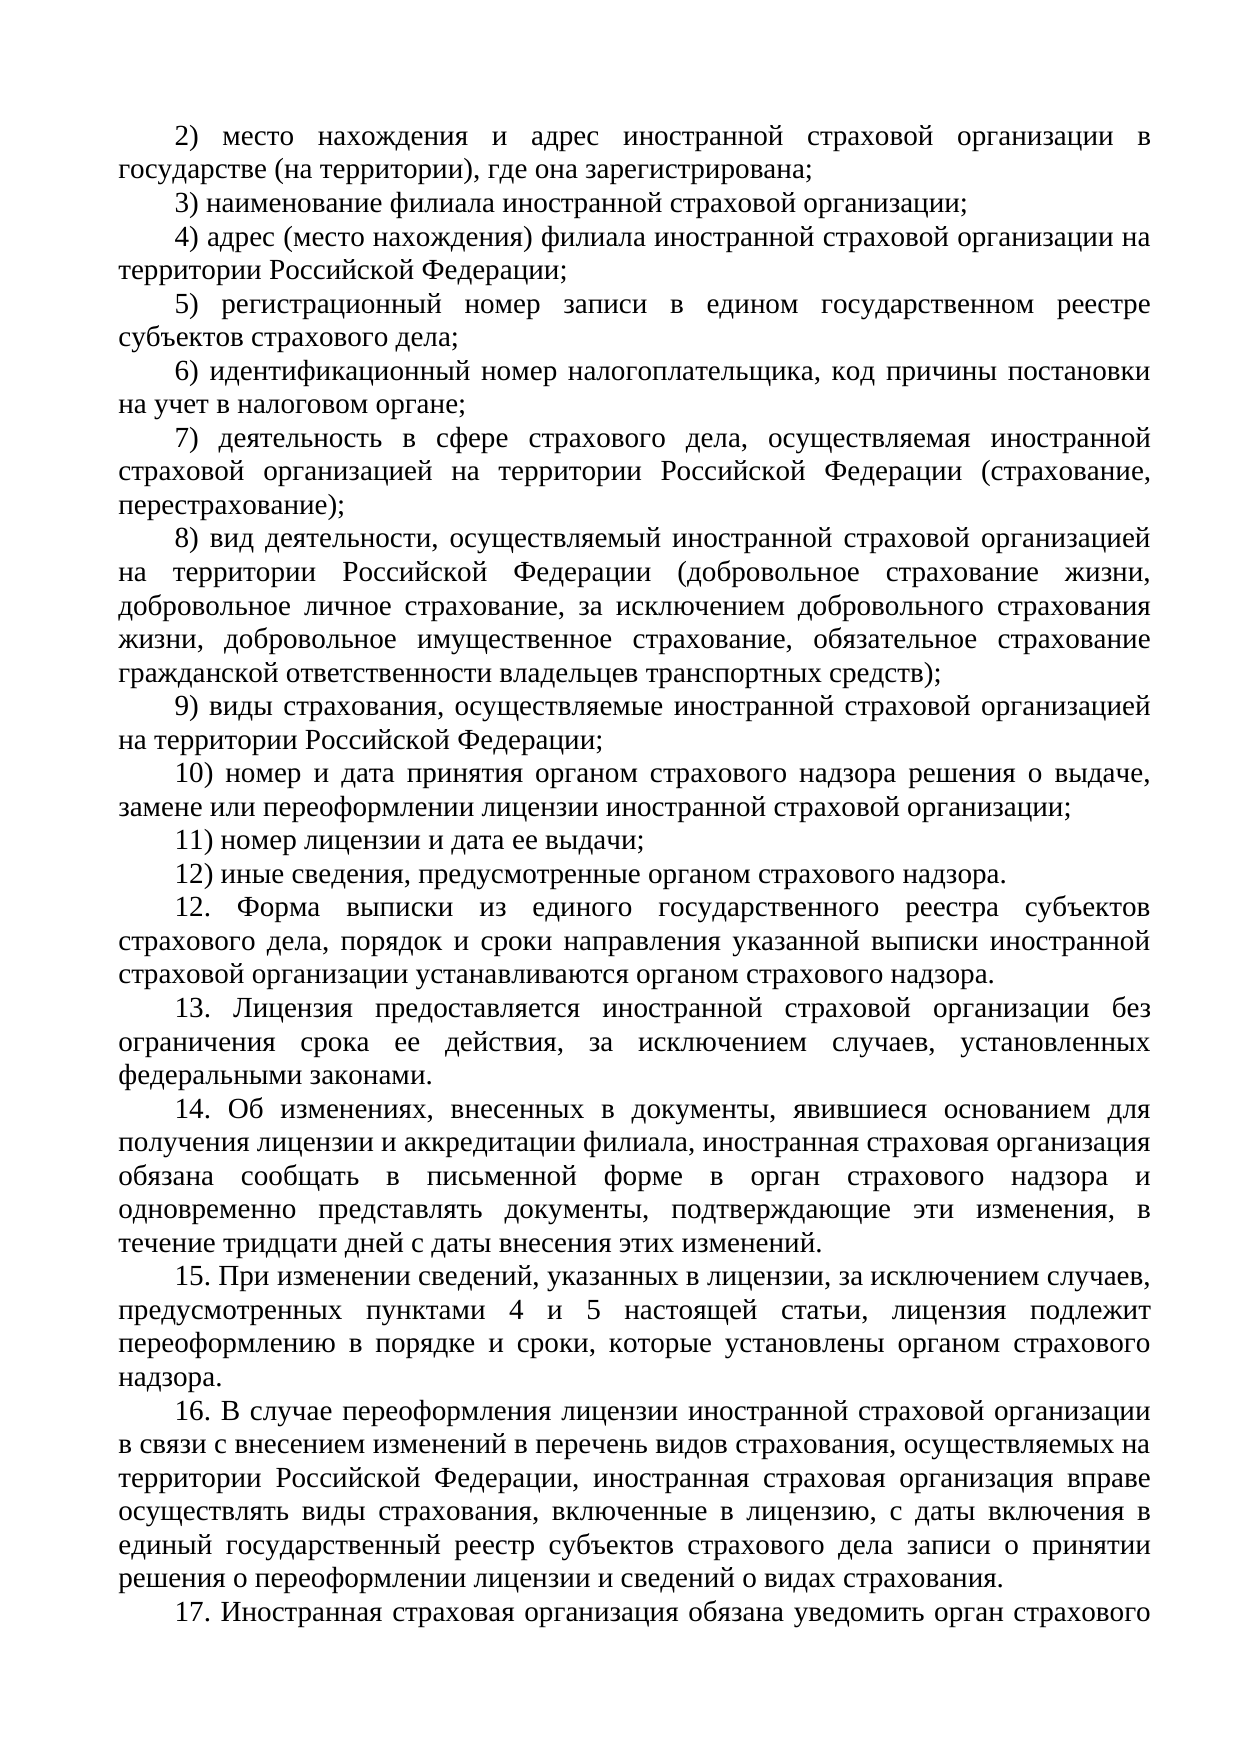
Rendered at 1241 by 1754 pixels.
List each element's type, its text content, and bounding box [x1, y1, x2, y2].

text 7) деятельность в сфере страхового дела, осуществляемая иностранной страховой организацией на территории Российской Федерации (страхование, перестрахование); [118, 420, 1152, 521]
text 12. Форма выписки из единого государственного реестра субъектов страхового дела, порядок и сроки направления указанной выписки иностранной страховой организации устанавливаются органом страхового надзора. [118, 889, 1152, 990]
text 16. В случае переоформления лицензии иностранной страховой организации в связи с внесением изменений в перечень видов страхования, осуществляемых на территории Российской Федерации, иностранная страховая организация вправе осуществлять виды страхования, включенные в лицензию, с даты включения в единый государственный реестр субъектов страхового дела записи о принятии решения о переоформлении лицензии и сведений о видах страхования. [118, 1393, 1152, 1594]
text 10) номер и дата принятия органом страхового надзора решения о выдаче, замене или переоформлении лицензии иностранной страховой организации; [118, 755, 1152, 822]
text 6) идентификационный номер налогоплательщика, код причины постановки на учет в налоговом органе; [118, 353, 1152, 420]
text 13. Лицензия предоставляется иностранной страховой организации без ограничения срока ее действия, за исключением случаев, установленных федеральными законами. [118, 990, 1152, 1091]
text 14. Об изменениях, внесенных в документы, явившиеся основанием для получения лицензии и аккредитации филиала, иностранная страховая организация обязана сообщать в письменной форме в орган страхового надзора и одновременно представлять документы, подтверждающие эти изменения, в течение тридцати дней с даты внесения этих изменений. [118, 1091, 1152, 1258]
text 5) регистрационный номер записи в едином государственном реестре субъектов страхового дела; [118, 286, 1152, 353]
text 2) место нахождения и адрес иностранной страховой организации в государстве (на территории), где она зарегистрирована; [118, 118, 1152, 185]
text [118, 1594, 1152, 1627]
text 8) вид деятельности, осуществляемый иностранной страховой организацией на территории Российской Федерации (добровольное страхование жизни, добровольное личное страхование, за исключением добровольного страхования жизни, добровольное имущественное страхование, обязательное страхование гражданской ответственности владельцев транспортных средств); [118, 521, 1152, 688]
text 4) адрес (место нахождения) филиала иностранной страховой организации на территории Российской Федерации; [118, 219, 1152, 286]
text 9) виды страхования, осуществляемые иностранной страховой организацией на территории Российской Федерации; [118, 688, 1152, 755]
text 11) номер лицензии и дата ее выдачи; [118, 822, 1152, 856]
text 12) иные сведения, предусмотренные органом страхового надзора. [118, 856, 1152, 889]
text 3) наименование филиала иностранной страховой организации; [118, 185, 1152, 219]
text 15. При изменении сведений, указанных в лицензии, за исключением случаев, предусмотренных пунктами 4 и 5 настоящей статьи, лицензия подлежит переоформлению в порядке и сроки, которые установлены органом страхового надзора. [118, 1258, 1152, 1393]
